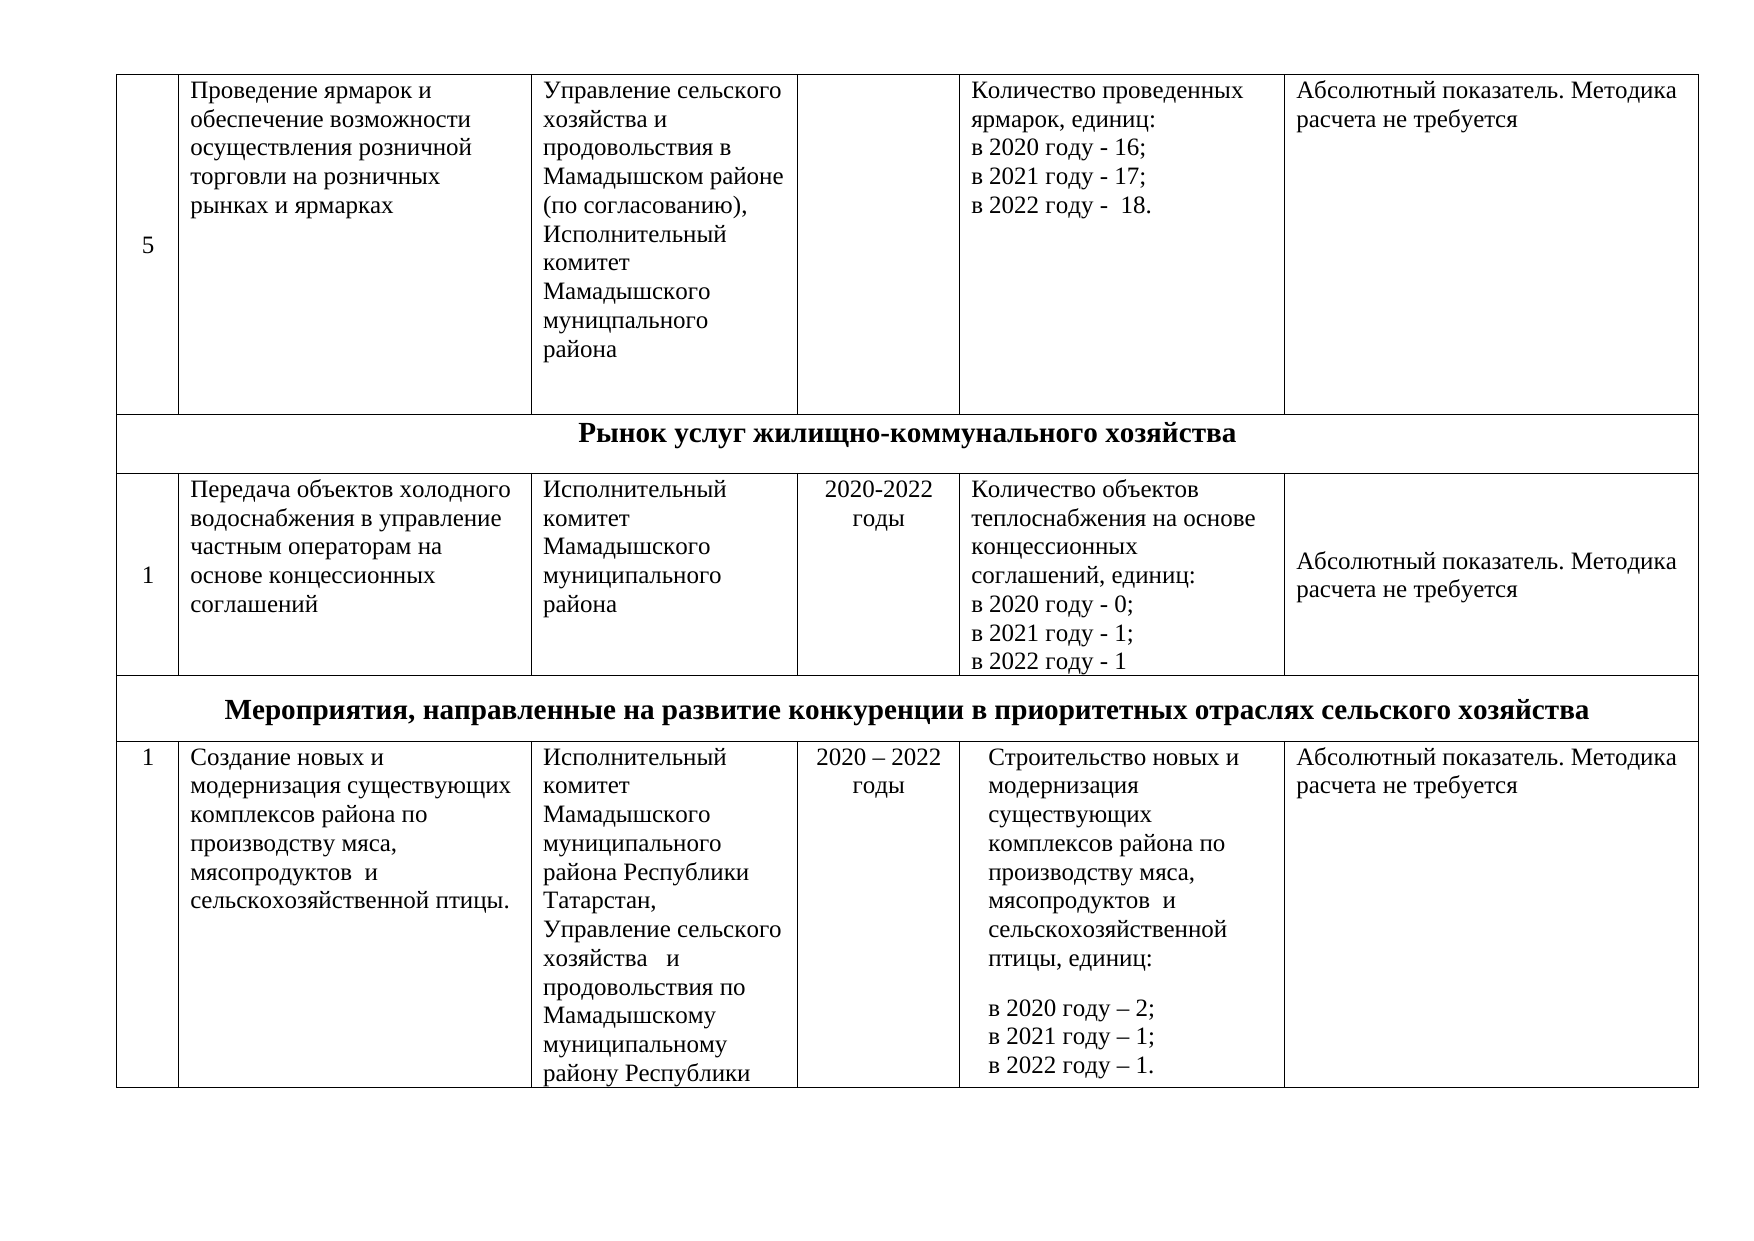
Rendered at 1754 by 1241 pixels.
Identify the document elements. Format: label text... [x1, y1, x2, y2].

table_cell Рынок услуг жилищно-коммунального хозяйства [117, 415, 1698, 473]
table_cell [798, 75, 959, 414]
table_cell Исполнительный комитет Мамадышского муниципального района [532, 474, 797, 675]
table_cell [960, 742, 1284, 1087]
table_cell Мероприятия, направленные на развитие конкуренции в приоритетных отраслях сельского хозяйства [117, 676, 1698, 741]
table_cell 2020-2022 годы [798, 474, 959, 675]
table_cell 5 [117, 75, 178, 414]
table_cell Количество объектов теплоснабжения на основе концессионных соглашений, единиц: в 2020 году - 0; в 2021 году - 1; в 2022 году - 1 [960, 474, 1284, 675]
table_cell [179, 742, 531, 1087]
table_cell Количество проведенных ярмарок, единиц: в 2020 году - 16; в 2021 году - 17; в 2022 году - 18. [960, 75, 1284, 414]
table_cell Проведение ярмарок и обеспечение возможности осуществления розничной торговли на розничных рынках и ярмарках [179, 75, 531, 414]
table_cell Управление сельского хозяйства и продовольствия в Мамадышском районе (по согласованию), Исполнительный комитет Мамадышского муницпального района [532, 75, 797, 414]
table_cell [1285, 75, 1698, 414]
table_cell 2020 – 2022 годы [798, 742, 959, 1087]
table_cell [532, 742, 797, 1087]
table_cell 1 [117, 474, 178, 675]
table_cell 1 [117, 742, 178, 1087]
table_cell Передача объектов холодного водоснабжения в управление частным операторам на основе концессионных соглашений [179, 474, 531, 675]
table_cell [1285, 742, 1698, 1087]
table_cell Абсолютный показатель. Методика расчета не требуется [1285, 474, 1698, 675]
